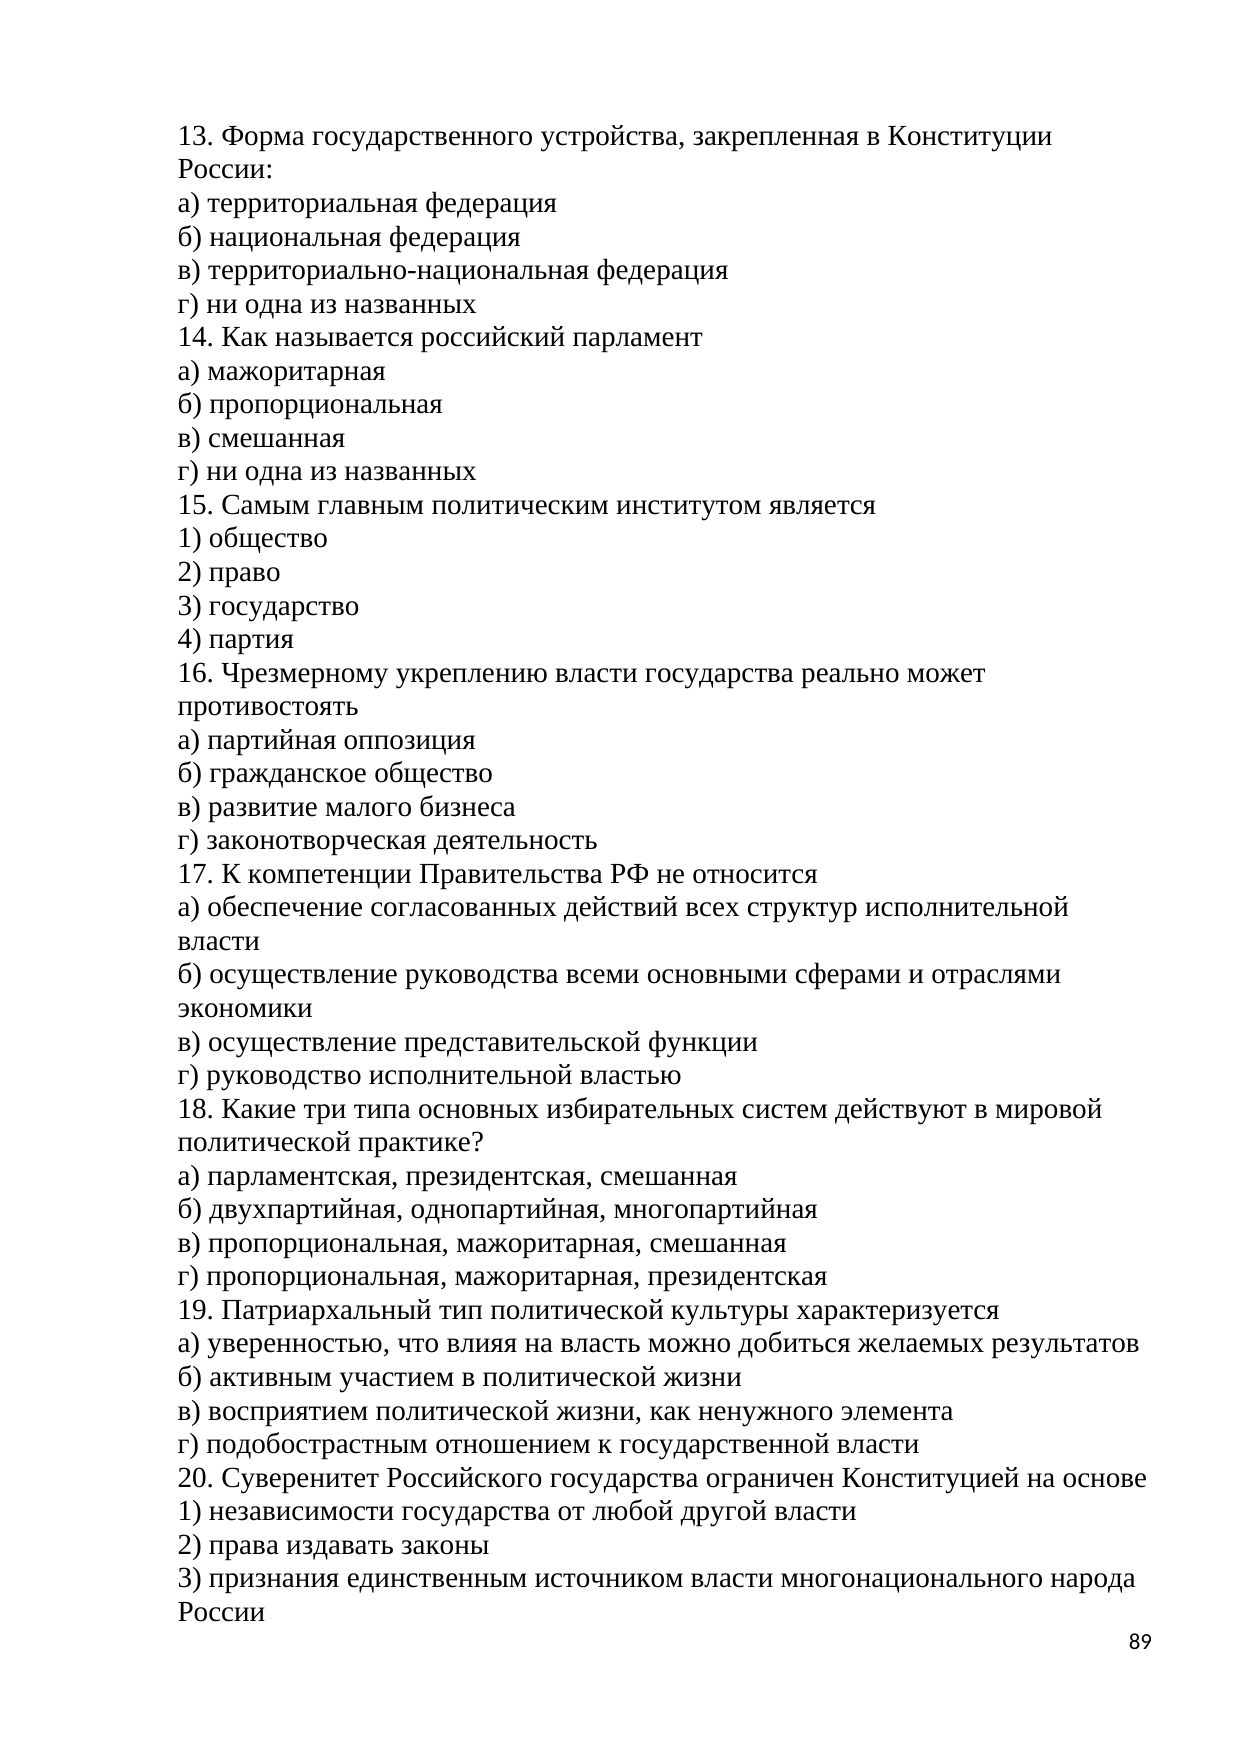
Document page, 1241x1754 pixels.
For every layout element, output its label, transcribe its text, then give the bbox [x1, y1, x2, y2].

text б) гражданское общество [177, 755, 1152, 789]
text а) мажоритарная [177, 353, 1152, 386]
text г) руководство исполнительной властью [177, 1057, 1152, 1091]
text 3) государство [177, 588, 1152, 621]
text 3) признания единственным источником власти многонационального народа России [177, 1560, 1152, 1627]
text 17. К компетенции Правительства РФ не относится [177, 856, 1152, 889]
text б) активным участием в политической жизни [177, 1359, 1152, 1393]
text г) подобострастным отношением к государственной власти [177, 1426, 1152, 1460]
text 15. Самым главным политическим институтом является [177, 487, 1152, 521]
text в) развитие малого бизнеса [177, 789, 1152, 822]
text 2) право [177, 554, 1152, 588]
text в) пропорциональная, мажоритарная, смешанная [177, 1225, 1152, 1258]
text 18. Какие три типа основных избирательных систем действуют в мировой политической практике? [177, 1091, 1152, 1158]
text б) двухпартийная, однопартийная, многопартийная [177, 1191, 1152, 1225]
text в) смешанная [177, 420, 1152, 453]
text в) территориально-национальная федерация [177, 252, 1152, 286]
text 4) партия [177, 621, 1152, 655]
text в) восприятием политической жизни, как ненужного элемента [177, 1393, 1152, 1426]
text 2) права издавать законы [177, 1527, 1152, 1560]
text 16. Чрезмерному укреплению власти государства реально может противостоять [177, 655, 1152, 722]
text а) обеспечение согласованных действий всех структур исполнительной власти [177, 889, 1152, 957]
text 20. Суверенитет Российского государства ограничен Конституцией на основе [177, 1460, 1152, 1493]
text 13. Форма государственного устройства, закрепленная в Конституции России: [177, 118, 1152, 185]
text г) пропорциональная, мажоритарная, президентская [177, 1258, 1152, 1292]
text а) партийная оппозиция [177, 722, 1152, 755]
text 14. Как называется российский парламент [177, 319, 1152, 353]
text г) законотворческая деятельность [177, 822, 1152, 856]
text а) парламентская, президентская, смешанная [177, 1158, 1152, 1191]
text а) территориальная федерация [177, 185, 1152, 219]
text 1) общество [177, 521, 1152, 554]
text 19. Патриархальный тип политической культуры характеризуется [177, 1292, 1152, 1326]
text г) ни одна из названных [177, 453, 1152, 487]
text 1) независимости государства от любой другой власти [177, 1493, 1152, 1527]
text б) пропорциональная [177, 386, 1152, 420]
text а) уверенностью, что влияя на власть можно добиться желаемых результатов [177, 1326, 1152, 1359]
text г) ни одна из названных [177, 286, 1152, 319]
text в) осуществление представительской функции [177, 1024, 1152, 1057]
text б) осуществление руководства всеми основными сферами и отраслями экономики [177, 957, 1152, 1024]
text б) национальная федерация [177, 219, 1152, 252]
